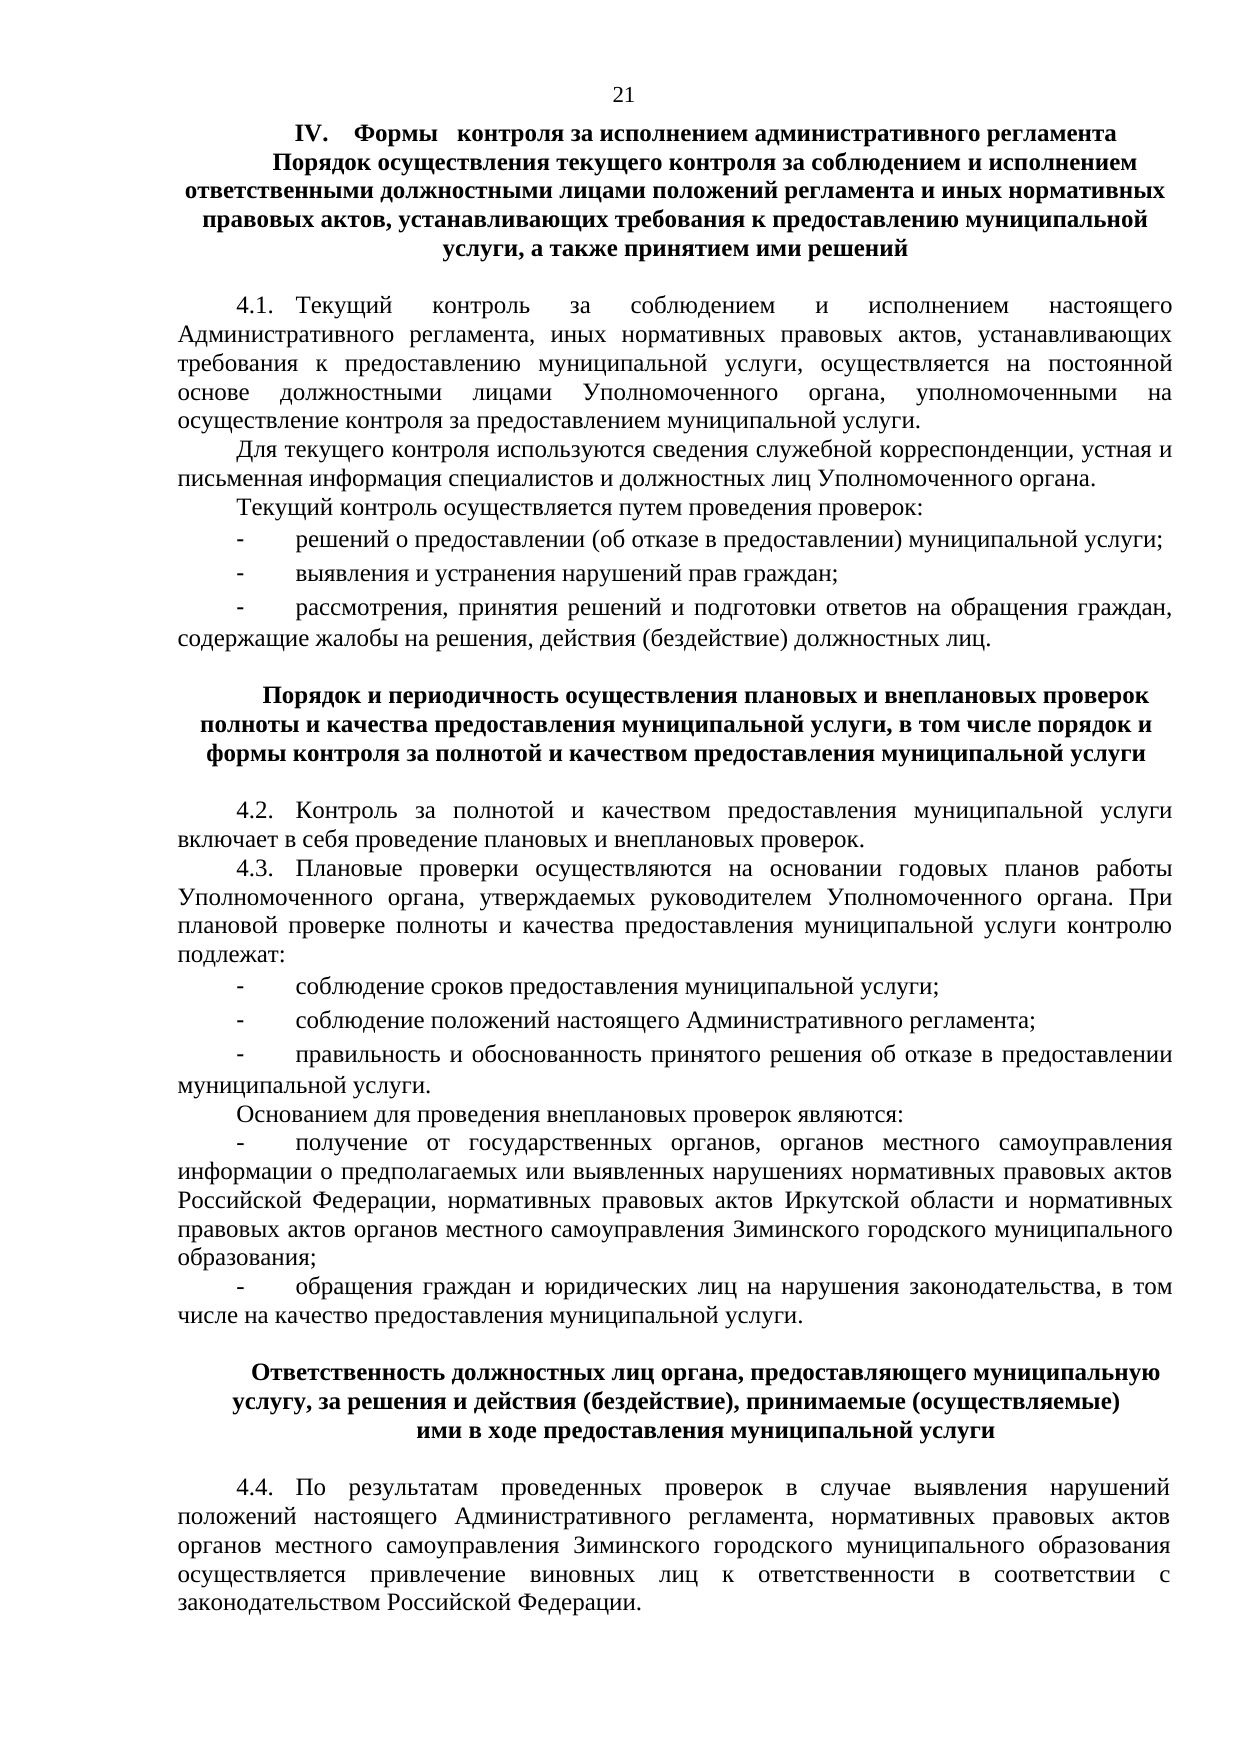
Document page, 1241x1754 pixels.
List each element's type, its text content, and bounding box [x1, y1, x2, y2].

list правильность и обоснованность принятого решения об отказе в предоставлении муниципальной услуги. [177, 1036, 1173, 1099]
list выявления и устранения нарушений прав граждан; [177, 555, 1175, 589]
list соблюдение сроков предоставления муниципальной услуги; [177, 968, 1173, 1002]
list рассмотрения, принятия решений и подготовки ответов на обращения граждан, содержащие жалобы на решения, действия (бездействие) должностных лиц. [177, 589, 1173, 652]
text Основанием для проведения внеплановых проверок являются: [177, 1099, 1173, 1127]
text ими в ходе предоставления муниципальной услуги [177, 1415, 1175, 1444]
list Текущий контроль за соблюдением и исполнением настоящего Административного регламента, иных нормативных правовых актов, устанавливающих требования к предоставлению муниципальной услуги, осуществляется на постоянной основе должностными лицами Уполномоченного органа, уполномоченными на осуществление контроля за предоставлением муниципальной услуги. [177, 291, 1173, 434]
list соблюдение положений настоящего Административного регламента; [177, 1002, 1173, 1036]
text Ответственность должностных лиц органа, предоставляющего муниципальную услугу, за решения и действия (бездействие), принимаемые (осуществляемые) [177, 1357, 1175, 1415]
text - обращения граждан и юридических лиц на нарушения законодательства, в том числе на качество предоставления муниципальной услуги. [177, 1271, 1173, 1329]
text Порядок и периодичность осуществления плановых и внеплановых проверок полноты и качества предоставления муниципальной услуги, в том числе порядок и формы контроля за полнотой и качеством предоставления муниципальной услуги [177, 680, 1175, 767]
list решений о предоставлении (об отказе в предоставлении) муниципальной услуги; [177, 521, 1175, 555]
text - получение от государственных органов, органов местного самоуправления информации о предполагаемых или выявленных нарушениях нормативных правовых актов Российской Федерации, нормативных правовых актов Иркутской области и нормативных правовых актов органов местного самоуправления Зиминского городского муниципального образования; [177, 1127, 1173, 1271]
text Текущий контроль осуществляется путем проведения проверок: [177, 492, 1175, 521]
list Контроль за полнотой и качеством предоставления муниципальной услуги включает в себя проведение плановых и внеплановых проверок. [177, 795, 1173, 853]
list Плановые проверки осуществляются на основании годовых планов работы Уполномоченного органа, утверждаемых руководителем Уполномоченного органа. При плановой проверке полноты и качества предоставления муниципальной услуги контролю подлежат: [177, 853, 1173, 968]
text Порядок осуществления текущего контроля за соблюдением и исполнением ответственными должностными лицами положений регламента и иных нормативных правовых актов, устанавливающих требования к предоставлению муниципальной услуги, а также принятием ими решений [177, 147, 1173, 262]
list По результатам проведенных проверок в случае выявления нарушений положений настоящего Административного регламента, нормативных правовых актов органов местного самоуправления Зиминского городского муниципального образования осуществляется привлечение виновных лиц к ответственности в соответствии с законодательством Российской Федерации. [177, 1472, 1171, 1616]
text Для текущего контроля используются сведения служебной корреспонденции, устная и письменная информация специалистов и должностных лиц Уполномоченного органа. [177, 434, 1173, 492]
list Формы контроля за исполнением административного регламента [177, 118, 1175, 147]
